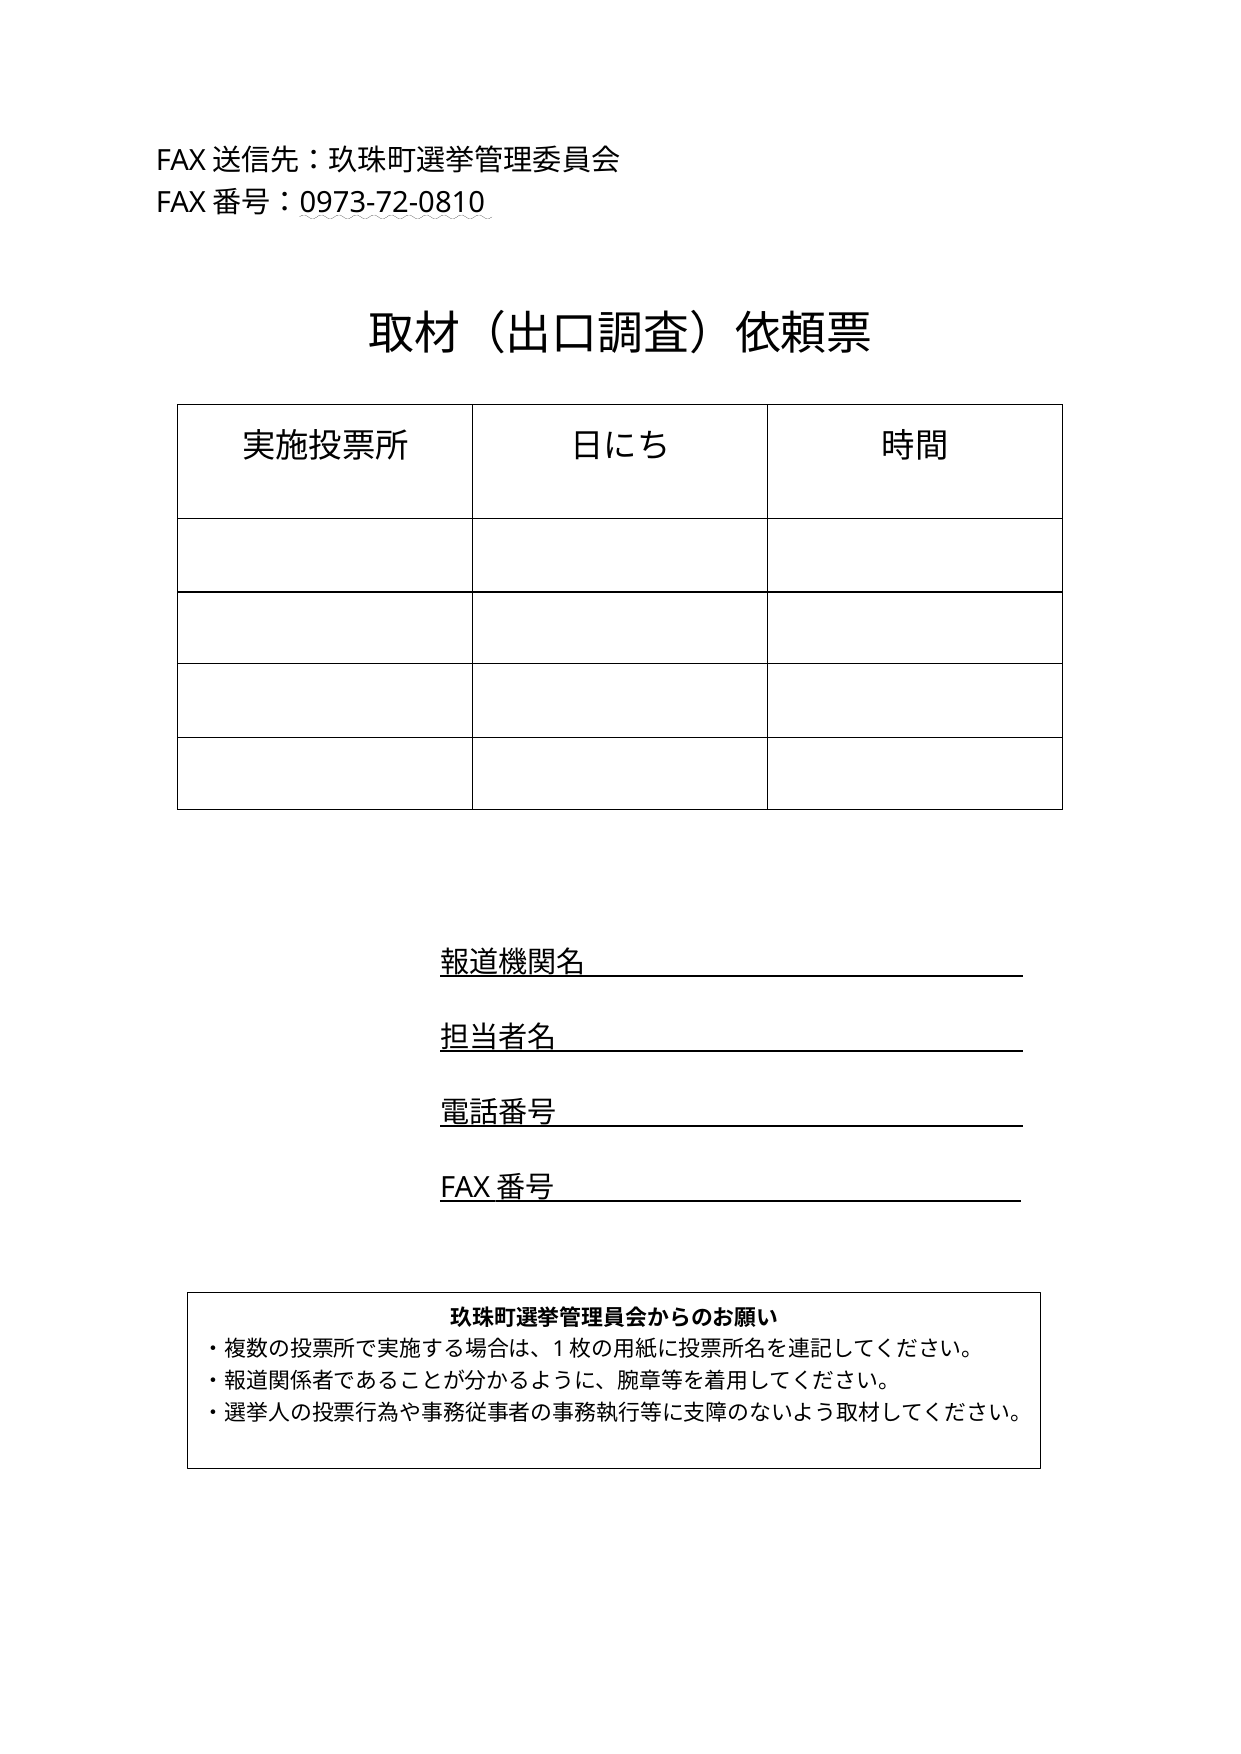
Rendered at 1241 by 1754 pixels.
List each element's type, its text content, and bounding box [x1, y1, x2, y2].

table_cell [473, 664, 767, 737]
text FAX番号 [177, 1147, 1063, 1222]
table_cell [768, 593, 1062, 663]
table_cell [473, 738, 767, 809]
table_cell [178, 519, 472, 591]
text 電話番号 [177, 1072, 1063, 1147]
table_cell [473, 519, 767, 591]
text 担当者名 [177, 997, 1063, 1072]
table_cell [178, 738, 472, 809]
table_cell [768, 738, 1062, 809]
text 報道機関名 [177, 922, 1063, 997]
table_cell [473, 593, 767, 663]
table_header 実施投票所 [178, 405, 472, 518]
table_header 日にち [473, 405, 767, 518]
table_cell [178, 664, 472, 737]
table_header 時間 [768, 405, 1062, 518]
table_cell [768, 519, 1062, 591]
text 取材（出口調査）依頼票 [177, 292, 1063, 367]
table_cell [178, 593, 472, 663]
table_cell [768, 664, 1062, 737]
